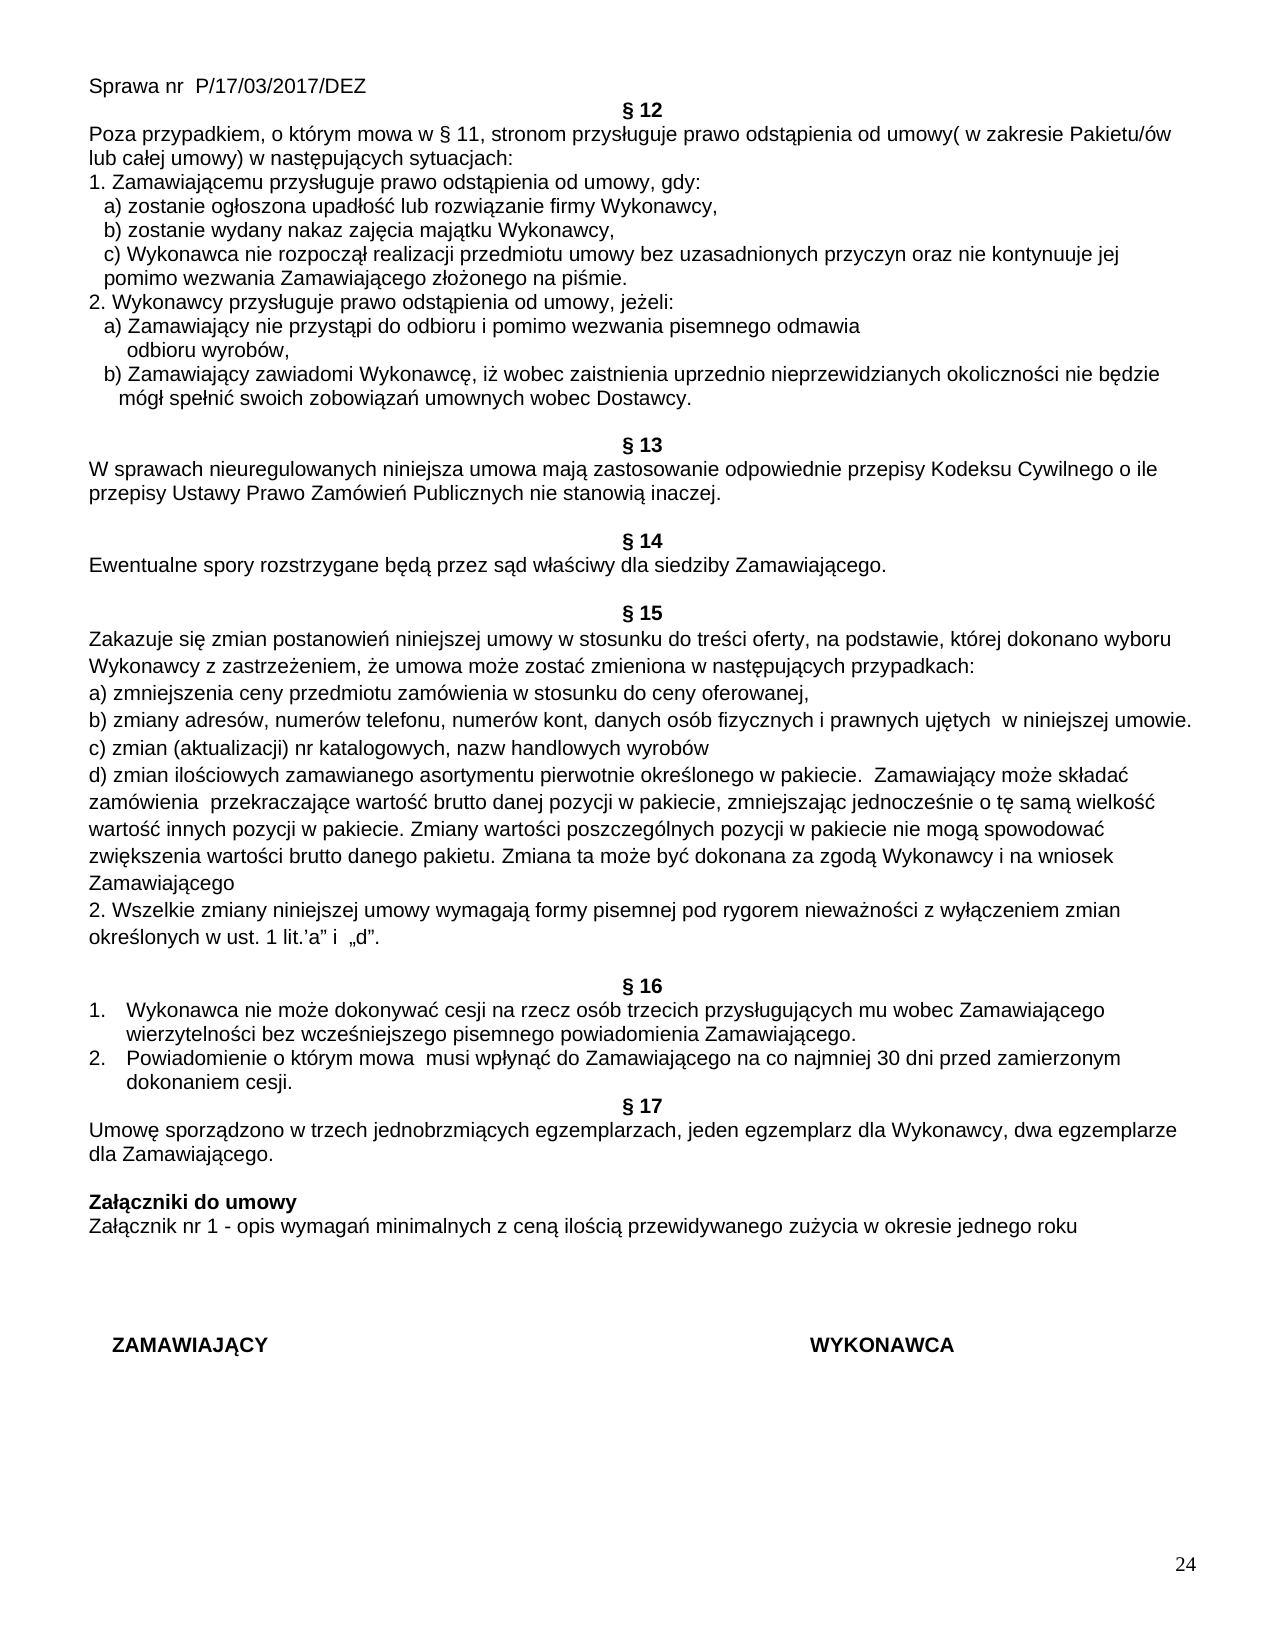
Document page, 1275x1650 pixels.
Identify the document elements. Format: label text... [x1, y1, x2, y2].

text § 12 [89, 98, 1196, 122]
text § 16 [89, 974, 1196, 998]
text § 17 [89, 1094, 1196, 1118]
text Ewentualne spory rozstrzygane będą przez sąd właściwy dla siedziby Zamawiającego. [89, 553, 1196, 577]
text § 13 [89, 433, 1196, 457]
text a) Zamawiający nie przystąpi do odbioru i pomimo wezwania pisemnego odmawia [89, 313, 1196, 337]
text Zakazuje się zmian postanowień niniejszej umowy w stosunku do treści oferty, na podstawie, której dokonano wyboru Wykonawcy z zastrzeżeniem, że umowa może zostać zmieniona w następujących przypadkach: [89, 625, 1196, 679]
text b) Zamawiający zawiadomi Wykonawcę, iż wobec zaistnienia uprzednio nieprzewidzianych okoliczności nie będzie mógł spełnić swoich zobowiązań umownych wobec Dostawcy. [103, 361, 1196, 409]
text a) zmniejszenia ceny przedmiotu zamówienia w stosunku do ceny oferowanej, [89, 679, 1196, 706]
text d) zmian ilościowych zamawianego asortymentu pierwotnie określonego w pakiecie. Zamawiający może składać zamówienia przekraczające wartość brutto danej pozycji w pakiecie, zmniejszając jednocześnie o tę samą wielkość wartość innych pozycji w pakiecie. Zmiany wartości poszczególnych pozycji w pakiecie nie mogą spowodować zwiększenia wartości brutto danego pakietu. Zmiana ta może być dokonana za zgodą Wykonawcy i na wniosek Zamawiającego [89, 760, 1196, 896]
text § 15 [89, 601, 1196, 625]
text b) zostanie wydany nakaz zajęcia majątku Wykonawcy, [89, 218, 1196, 242]
text c) Wykonawca nie rozpoczął realizacji przedmiotu umowy bez uzasadnionych przyczyn oraz nie kontynuuje jej pomimo wezwania Zamawiającego złożonego na piśmie. [103, 242, 1196, 289]
text W sprawach nieuregulowanych niniejsza umowa mają zastosowanie odpowiednie przepisy Kodeksu Cywilnego o ile przepisy Ustawy Prawo Zamówień Publicznych nie stanowią inaczej. [89, 457, 1196, 505]
text 2. Wykonawcy przysługuje prawo odstąpienia od umowy, jeżeli: [89, 289, 1196, 313]
list Wykonawca nie może dokonywać cesji na rzecz osób trzecich przysługujących mu wobec Zamawiającego wierzytelności bez wcześniejszego pisemnego powiadomienia Zamawiającego. [89, 998, 1196, 1046]
text ZAMAWIAJĄCY WYKONAWCA [89, 1333, 1196, 1357]
text Poza przypadkiem, o którym mowa w § 11, stronom przysługuje prawo odstąpienia od umowy( w zakresie Pakietu/ów lub całej umowy) w następujących sytuacjach: [89, 122, 1196, 170]
text odbioru wyrobów, [89, 337, 1196, 361]
text Załącznik nr 1 - opis wymagań minimalnych z ceną ilością przewidywanego zużycia w okresie jednego roku [89, 1213, 1196, 1237]
list Powiadomienie o którym mowa musi wpłynąć do Zamawiającego na co najmniej 30 dni przed zamierzonym dokonaniem cesji. [89, 1046, 1196, 1094]
text Umowę sporządzono w trzech jednobrzmiących egzemplarzach, jeden egzemplarz dla Wykonawcy, dwa egzemplarze dla Zamawiającego. [89, 1118, 1196, 1166]
text b) zmiany adresów, numerów telefonu, numerów kont, danych osób fizycznych i prawnych ujętych w niniejszej umowie. [89, 706, 1196, 733]
text § 14 [89, 529, 1196, 553]
text Załączniki do umowy [89, 1189, 1196, 1213]
text 2. Wszelkie zmiany niniejszej umowy wymagają formy pisemnej pod rygorem nieważności z wyłączeniem zmian określonych w ust. 1 lit.’a” i „d”. [89, 896, 1196, 950]
text 1. Zamawiającemu przysługuje prawo odstąpienia od umowy, gdy: [89, 170, 1196, 194]
text a) zostanie ogłoszona upadłość lub rozwiązanie firmy Wykonawcy, [89, 194, 1196, 218]
text c) zmian (aktualizacji) nr katalogowych, nazw handlowych wyrobów [89, 733, 1196, 760]
